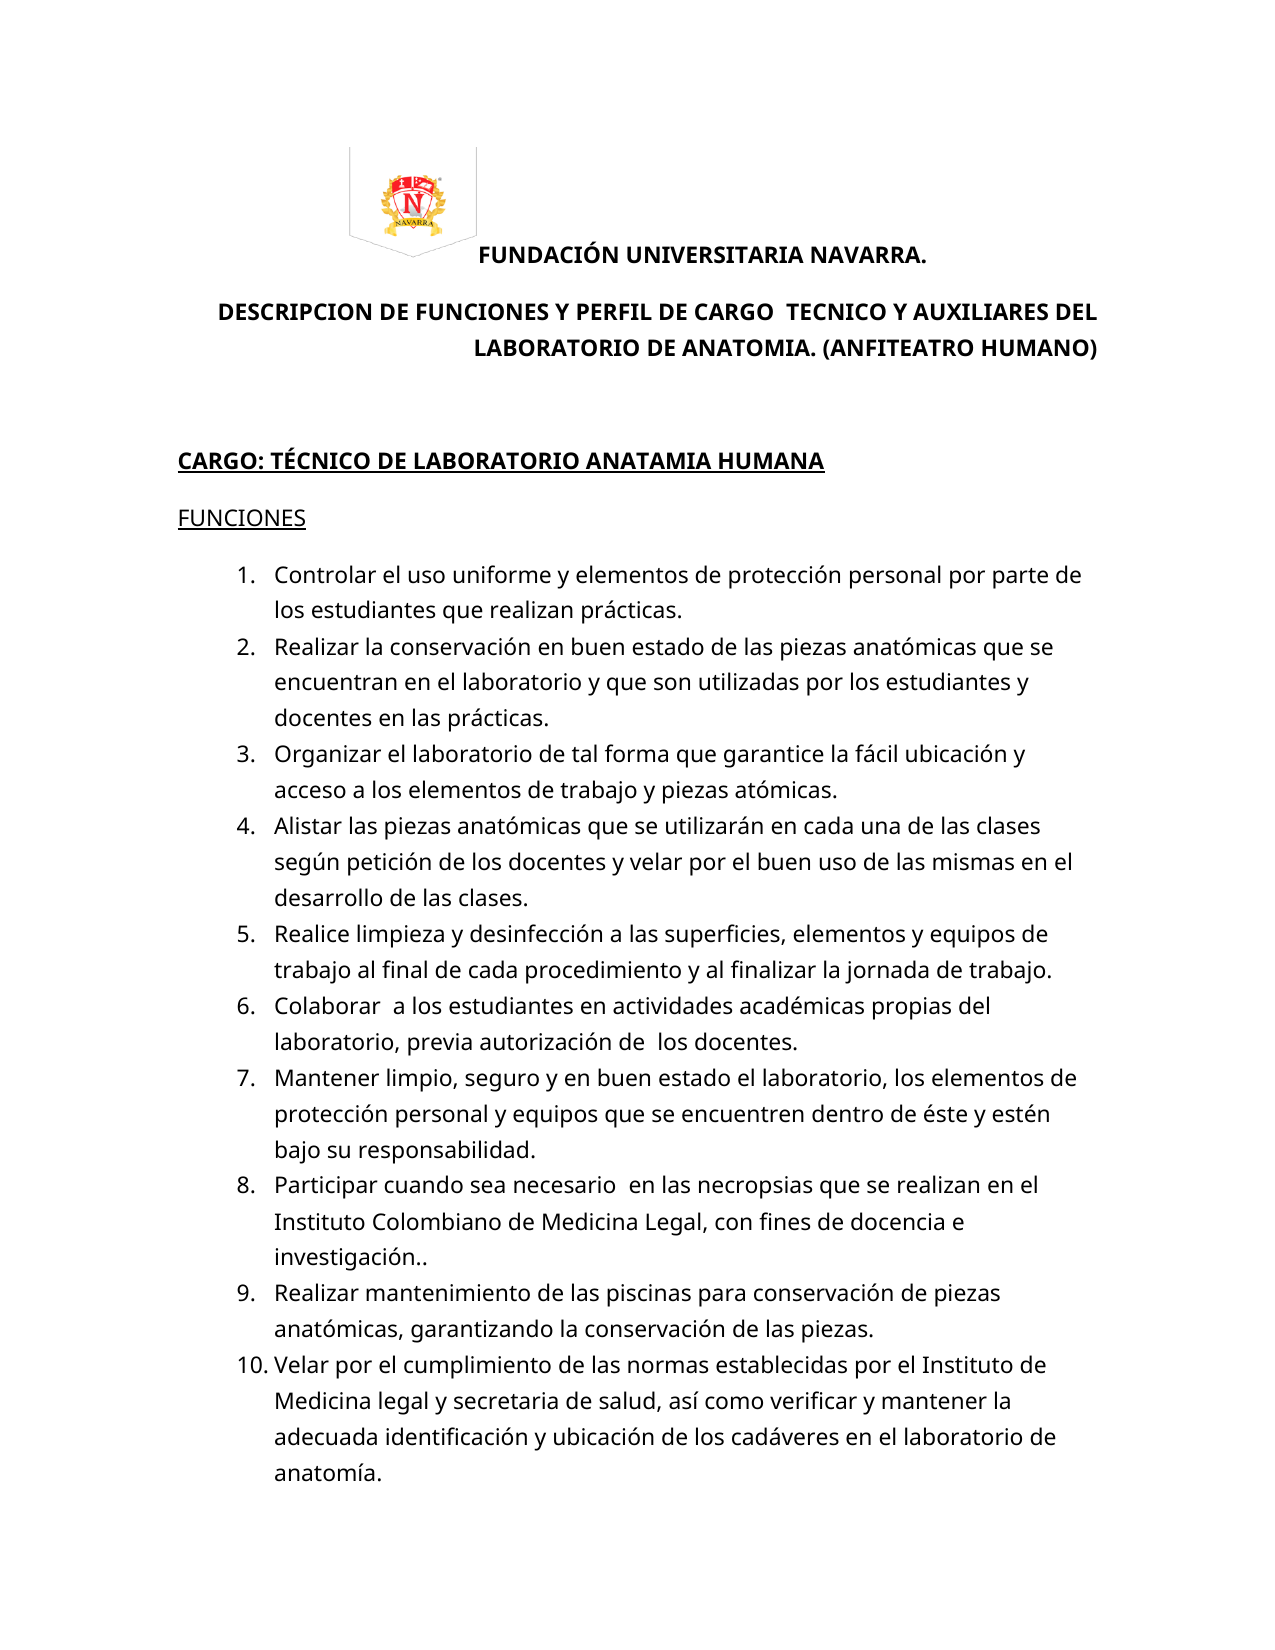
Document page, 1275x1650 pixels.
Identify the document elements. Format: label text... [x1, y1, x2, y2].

list Realizar la conservación en buen estado de las piezas anatómicas que se encuentran en el laboratorio y que son utilizadas por los estudiantes y docentes en las prácticas. [236, 630, 1098, 733]
text FUNDACIÓN UNIVERSITARIA NAVARRA. [177, 148, 1098, 270]
text DESCRIPCION DE FUNCIONES Y PERFIL DE CARGO TECNICO Y AUXILIARES DEL LABORATORIO DE ANATOMIA. (ANFITEATRO HUMANO) [177, 296, 1098, 363]
text FUNCIONES [177, 502, 1098, 533]
list Controlar el uso uniforme y elementos de protección personal por parte de los estudiantes que realizan prácticas. [236, 558, 1098, 626]
picture [347, 147, 478, 264]
list Colaborar a los estudiantes en actividades académicas propias del laboratorio, previa autorización de los docentes. [236, 990, 1098, 1057]
list Organizar el laboratorio de tal forma que garantice la fácil ubicación y acceso a los elementos de trabajo y piezas atómicas. [236, 738, 1098, 805]
list Alistar las piezas anatómicas que se utilizarán en cada una de las clases según petición de los docentes y velar por el buen uso de las mismas en el desarrollo de las clases. [236, 810, 1098, 913]
text CARGO: TÉCNICO DE LABORATORIO ANATAMIA HUMANA [177, 445, 1098, 476]
list Mantener limpio, seguro y en buen estado el laboratorio, los elementos de protección personal y equipos que se encuentren dentro de éste y estén bajo su responsabilidad. [236, 1062, 1098, 1165]
list Participar cuando sea necesario en las necropsias que se realizan en el Instituto Colombiano de Medicina Legal, con fines de docencia e investigación.. [236, 1169, 1098, 1273]
list Velar por el cumplimiento de las normas establecidas por el Instituto de Medicina legal y secretaria de salud, así como verificar y mantener la adecuada identificación y ubicación de los cadáveres en el laboratorio de anatomía. [236, 1349, 1098, 1488]
list Realice limpieza y desinfección a las superficies, elementos y equipos de trabajo al final de cada procedimiento y al finalizar la jornada de trabajo. [236, 918, 1098, 985]
list Realizar mantenimiento de las piscinas para conservación de piezas anatómicas, garantizando la conservación de las piezas. [236, 1277, 1098, 1344]
